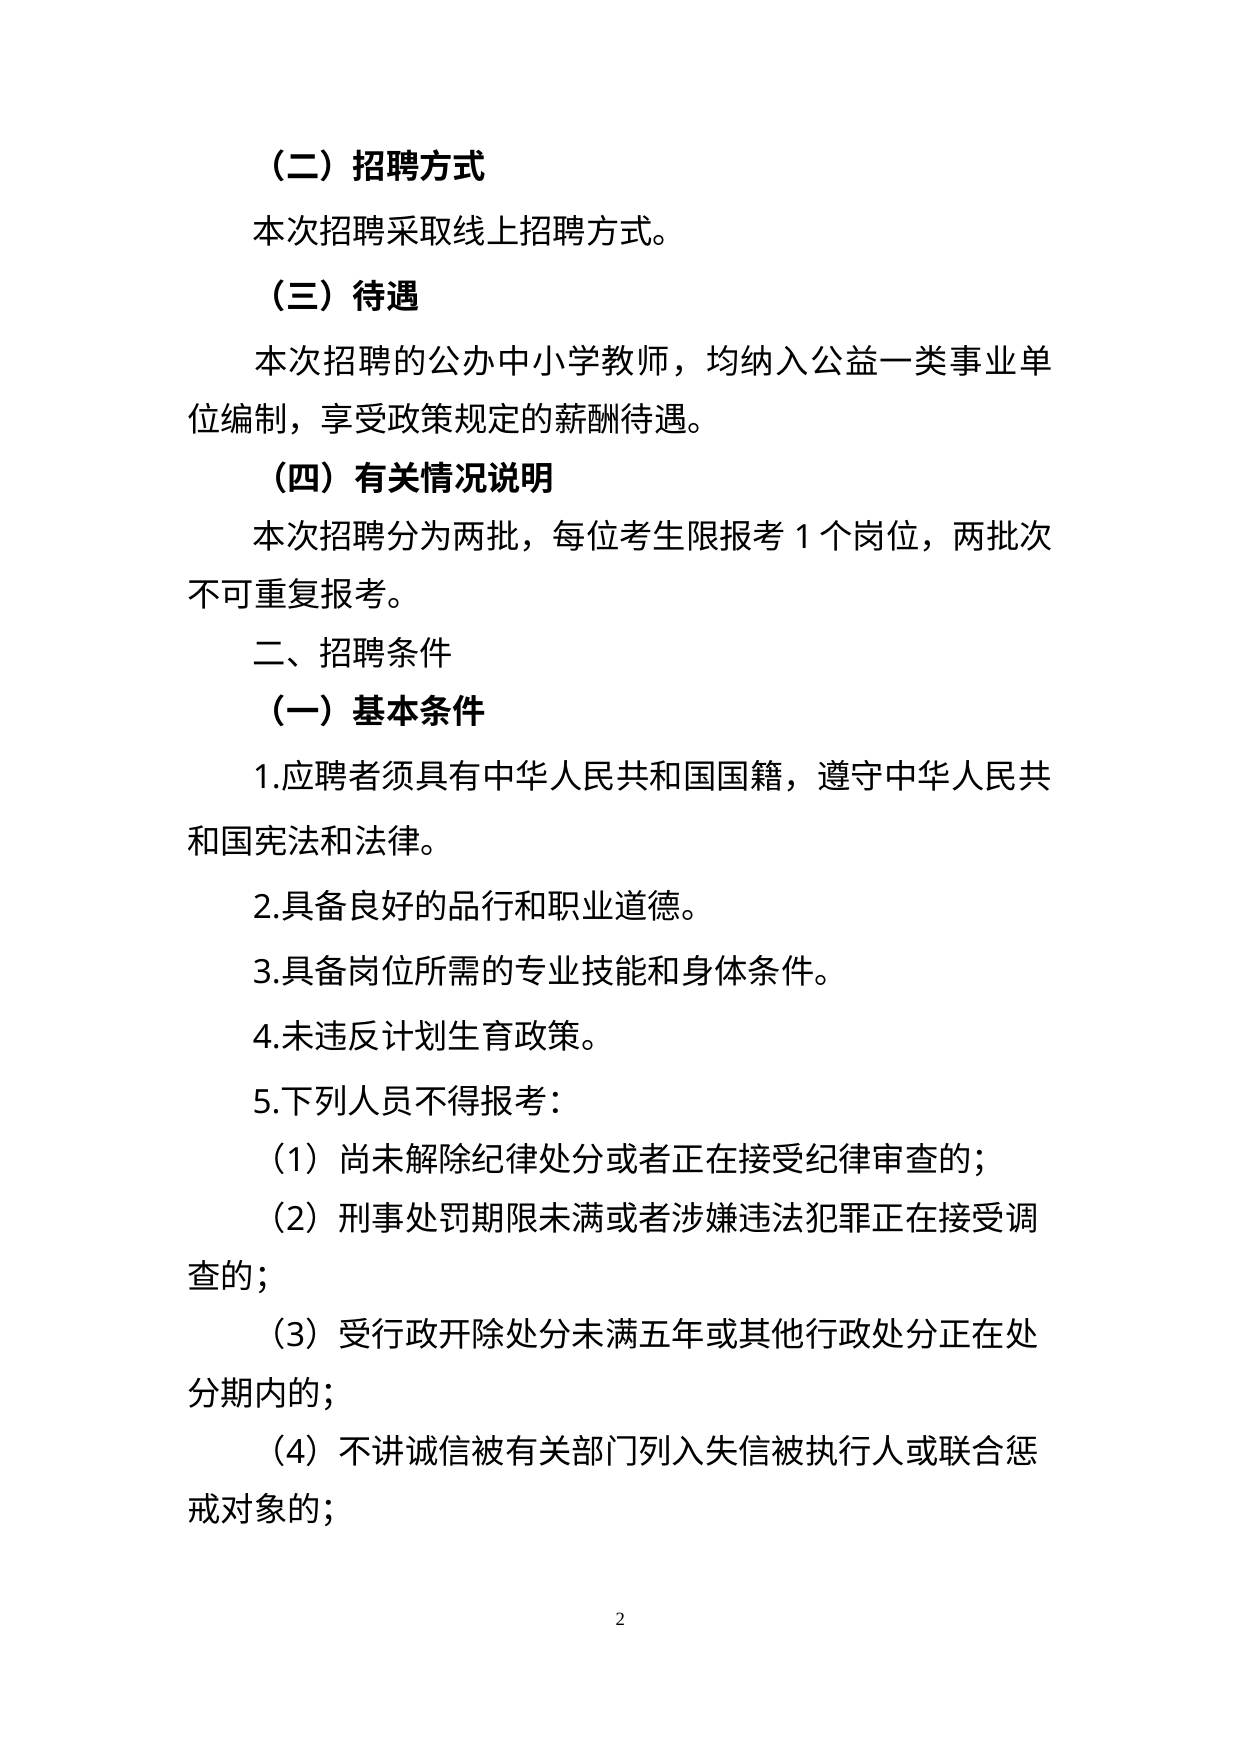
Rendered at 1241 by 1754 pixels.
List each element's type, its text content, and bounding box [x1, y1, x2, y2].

text （1）尚未解除纪律处分或者正在接受纪律审查的； [187, 1125, 1053, 1183]
text （三）待遇 [187, 262, 1053, 327]
text （4）不讲诚信被有关部门列入失信被执行人或联合惩 [187, 1417, 1053, 1475]
text 2.具备良好的品行和职业道德。 [187, 872, 1053, 937]
text 分期内的； [187, 1358, 1053, 1417]
text 二、招聘条件 [187, 618, 1053, 677]
text 3.具备岗位所需的专业技能和身体条件。 [187, 937, 1053, 1002]
text 4.未违反计划生育政策。 [187, 1002, 1053, 1067]
text 5.下列人员不得报考： [187, 1067, 1053, 1125]
text （二）招聘方式 [187, 132, 1053, 197]
text 本次招聘分为两批，每位考生限报考1个岗位，两批次不可重复报考。 [187, 502, 1053, 618]
text （2）刑事处罚期限未满或者涉嫌违法犯罪正在接受调 [187, 1183, 1053, 1242]
text 本次招聘采取线上招聘方式。 [187, 197, 1053, 262]
text 戒对象的； [187, 1475, 1053, 1533]
text （3）受行政开除处分未满五年或其他行政处分正在处 [187, 1300, 1053, 1358]
text （四）有关情况说明 [187, 443, 1053, 502]
text 1.应聘者须具有中华人民共和国国籍，遵守中华人民共和国宪法和法律。 [187, 742, 1053, 872]
text 本次招聘的公办中小学教师，均纳入公益一类事业单位编制，享受政策规定的薪酬待遇。 [187, 327, 1053, 443]
text （一）基本条件 [187, 677, 1053, 742]
text 查的； [187, 1242, 1053, 1300]
